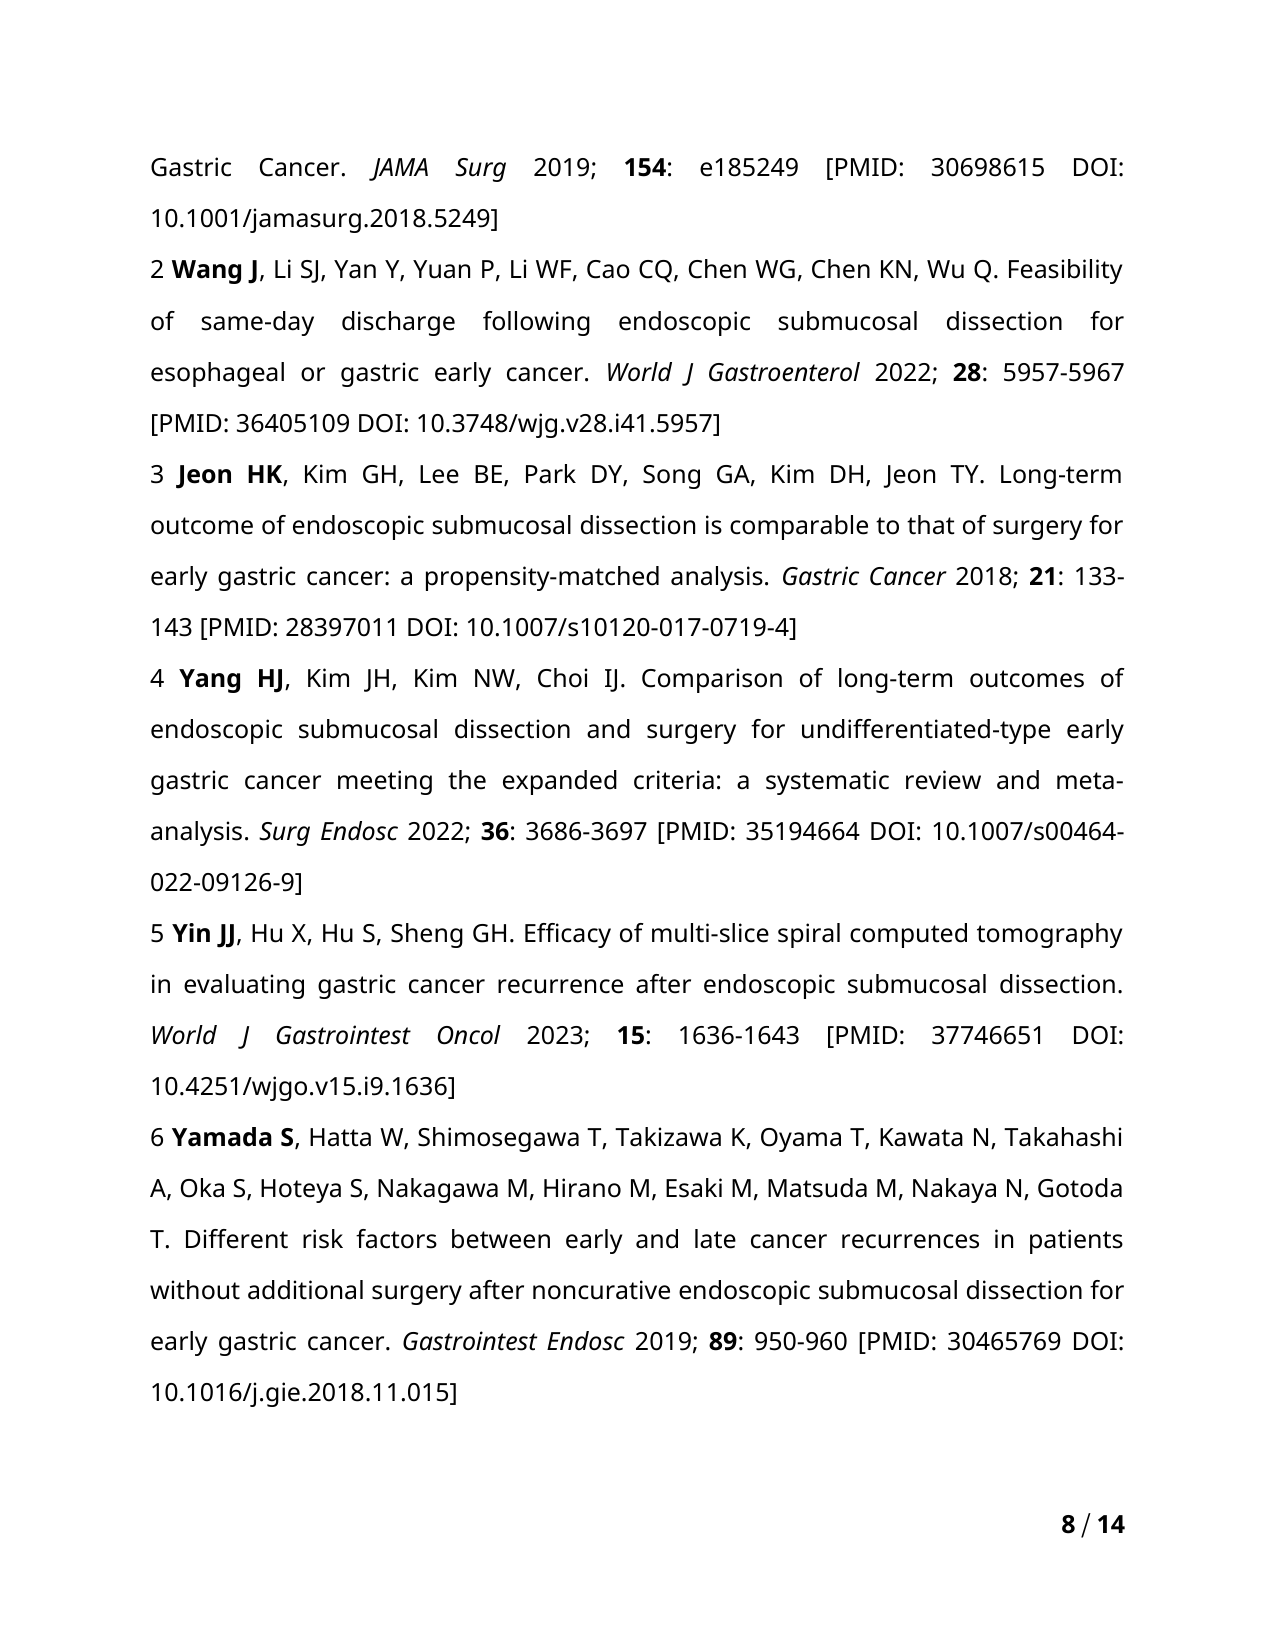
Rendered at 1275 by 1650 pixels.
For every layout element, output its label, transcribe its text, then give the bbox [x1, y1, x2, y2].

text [150, 150, 1125, 235]
text 5 Yin JJ, Hu X, Hu S, Sheng GH. Efficacy of multi-slice spiral computed tomography in evaluating gastric cancer recurrence after endoscopic submucosal dissection. World J Gastrointest Oncol 2023; 15: 1636-1643 [PMID: 37746651 DOI: 10.4251/wjgo.v15.i9.1636] [150, 916, 1125, 1103]
text 4 Yang HJ, Kim JH, Kim NW, Choi IJ. Comparison of long-term outcomes of endoscopic submucosal dissection and surgery for undifferentiated-type early gastric cancer meeting the expanded criteria: a systematic review and meta-analysis. Surg Endosc 2022; 36: 3686-3697 [PMID: 35194664 DOI: 10.1007/s00464-022-09126-9] [150, 660, 1125, 899]
text 3 Jeon HK, Kim GH, Lee BE, Park DY, Song GA, Kim DH, Jeon TY. Long-term outcome of endoscopic submucosal dissection is comparable to that of surgery for early gastric cancer: a propensity-matched analysis. Gastric Cancer 2018; 21: 133-143 [PMID: 28397011 DOI: 10.1007/s10120-017-0719-4] [150, 456, 1125, 643]
text 6 Yamada S, Hatta W, Shimosegawa T, Takizawa K, Oyama T, Kawata N, Takahashi A, Oka S, Hoteya S, Nakagawa M, Hirano M, Esaki M, Matsuda M, Nakaya N, Gotoda T. Different risk factors between early and late cancer recurrences in patients without additional surgery after noncurative endoscopic submucosal dissection for early gastric cancer. Gastrointest Endosc 2019; 89: 950-960 [PMID: 30465769 DOI: 10.1016/j.gie.2018.11.015] [150, 1120, 1125, 1409]
text 2 Wang J, Li SJ, Yan Y, Yuan P, Li WF, Cao CQ, Chen WG, Chen KN, Wu Q. Feasibility of same-day discharge following endoscopic submucosal dissection for esophageal or gastric early cancer. World J Gastroenterol 2022; 28: 5957-5967 [PMID: 36405109 DOI: 10.3748/wjg.v28.i41.5957] [150, 252, 1125, 439]
